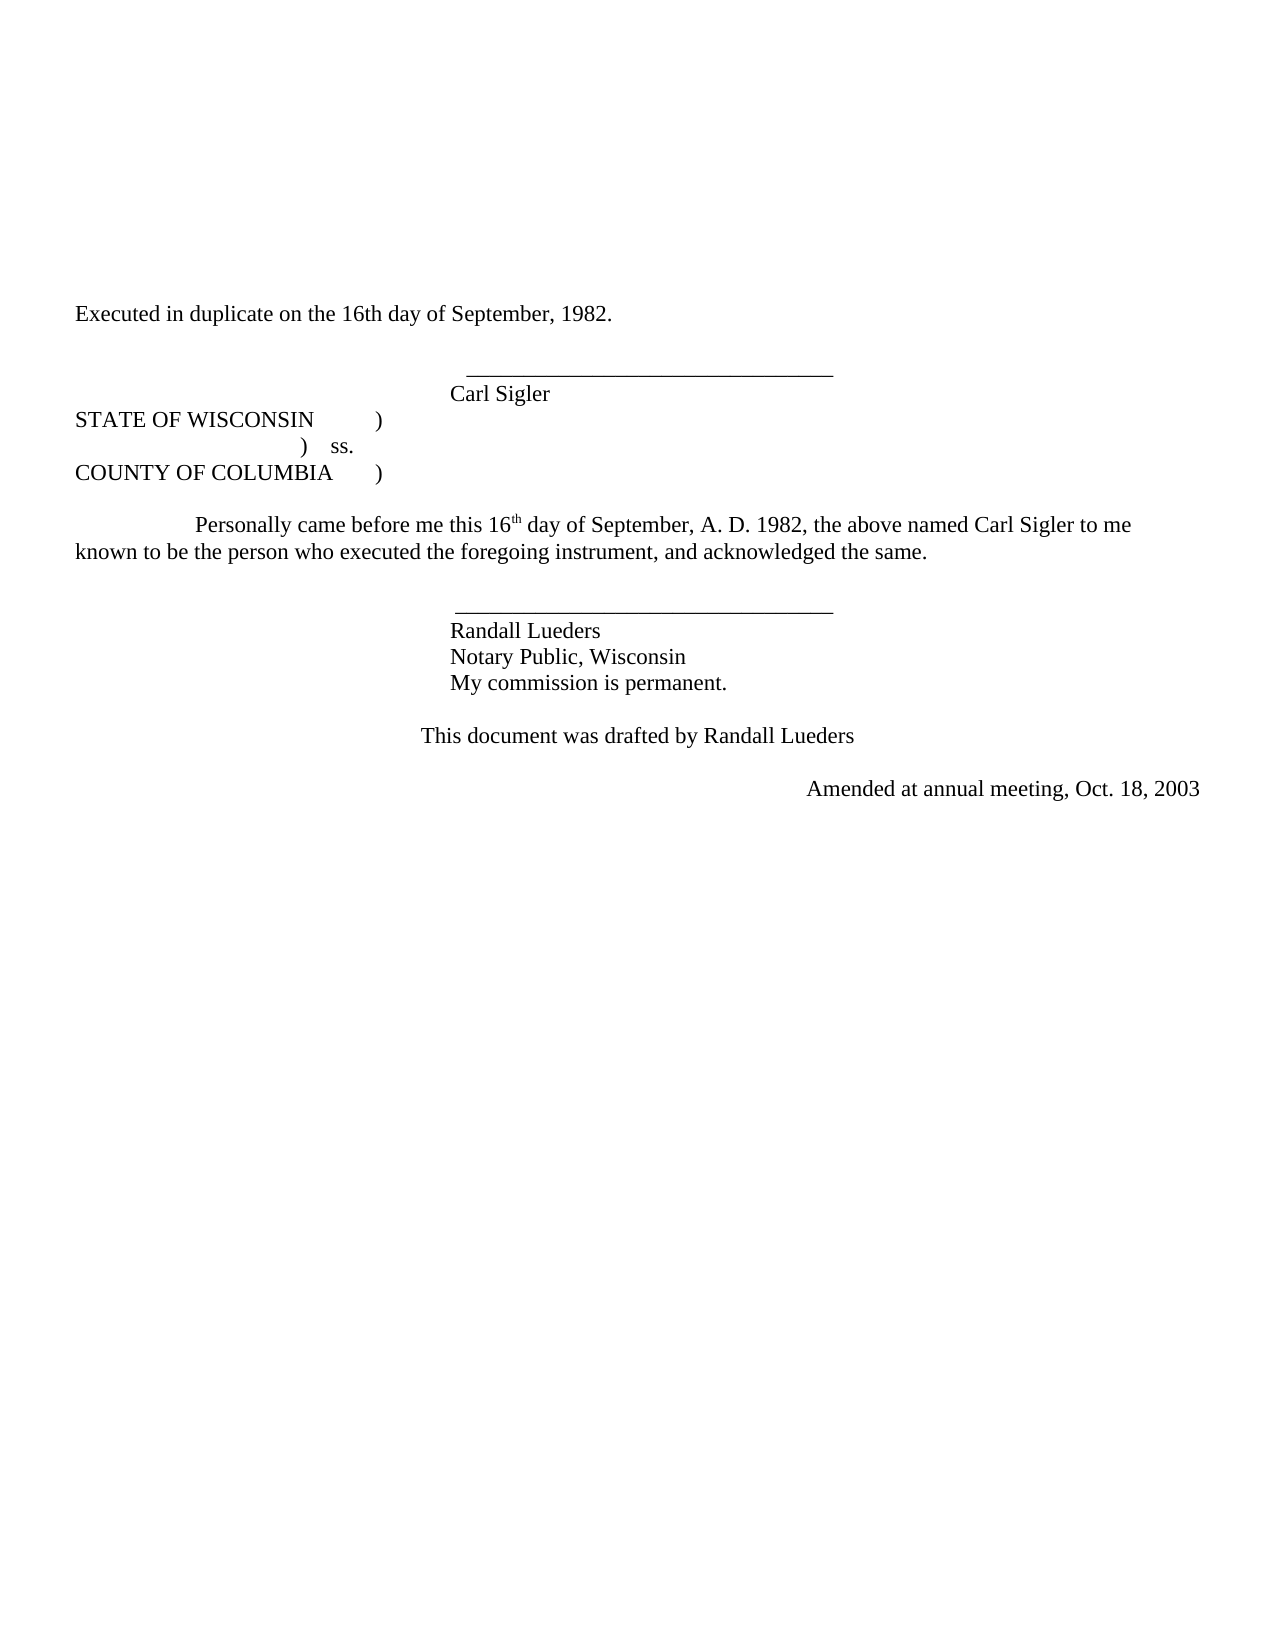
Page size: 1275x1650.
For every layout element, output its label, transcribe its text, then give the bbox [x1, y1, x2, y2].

text Randall Lueders [75, 617, 1200, 643]
text Personally came before me this 16th day of September, A. D. 1982, the above named Carl Sigler to me known to be the person who executed the foregoing instrument, and acknowledged the same. [75, 511, 1200, 564]
text Executed in duplicate on the 16th day of September, 1982. [75, 301, 1200, 327]
text ________________________________ [75, 353, 1200, 379]
text Carl Sigler [75, 379, 1200, 406]
text My commission is permanent. [75, 669, 1200, 696]
text ) ss. [75, 432, 1200, 459]
text STATE OF ) [75, 406, 1200, 432]
text This document was drafted by Randall Lueders [75, 722, 1200, 748]
text ) [75, 459, 1200, 485]
text Notary Public, [75, 643, 1200, 669]
text Amended at annual meeting, Oct. 18, 2003 [75, 775, 1200, 801]
text _________________________________ [75, 590, 1200, 617]
